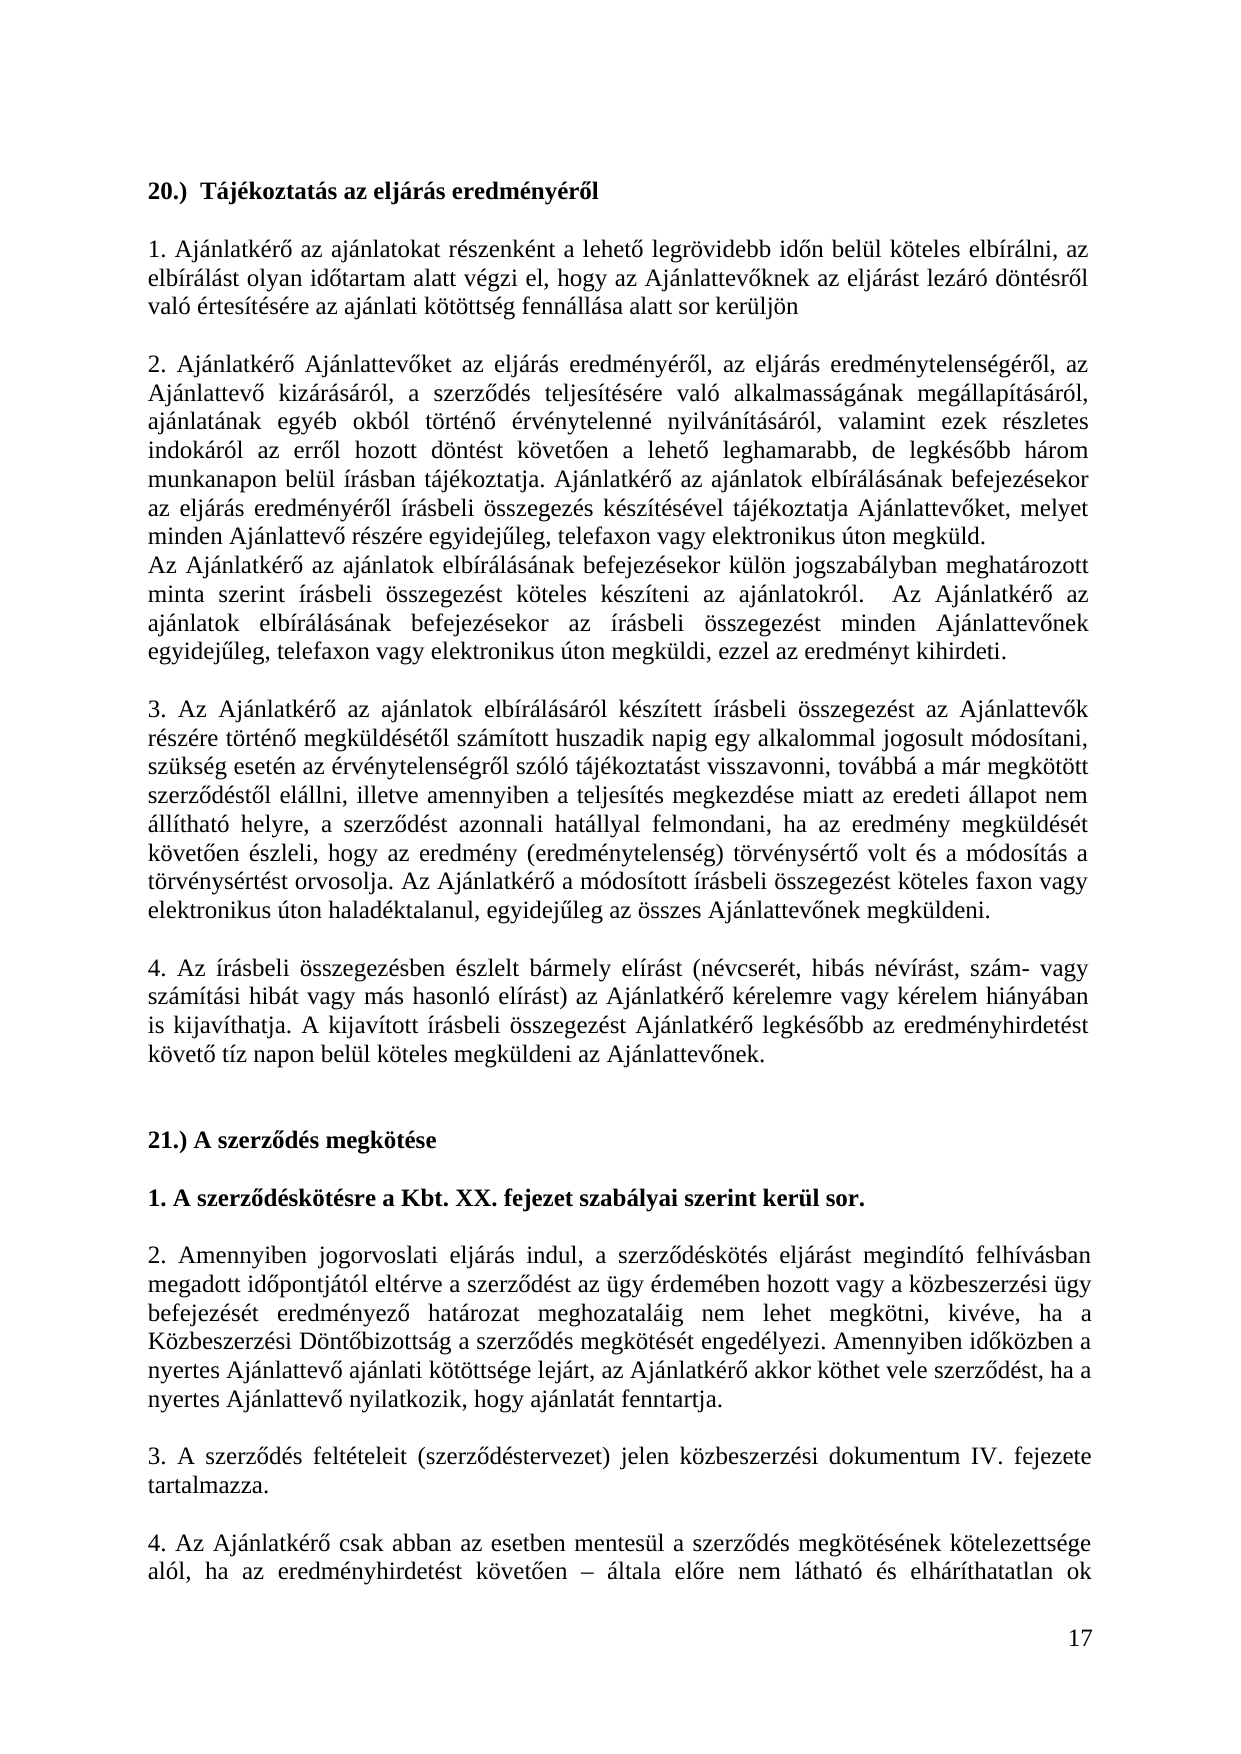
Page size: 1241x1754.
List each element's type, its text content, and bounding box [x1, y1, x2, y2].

text 4. Az írásbeli összegezésben észlelt bármely elírást (névcserét, hibás névírást, szám- vagy számítási hibát vagy más hasonló elírást) az Ajánlatkérő kérelemre vagy kérelem hiányában is kijavíthatja. A kijavított írásbeli összegezést Ajánlatkérő legkésőbb az eredményhirdetést követő tíz napon belül köteles megküldeni az Ajánlattevőnek. [148, 953, 1089, 1068]
text 2. Ajánlatkérő Ajánlattevőket az eljárás eredményéről, az eljárás eredménytelenségéről, az Ajánlattevő kizárásáról, a szerződés teljesítésére való alkalmasságának megállapításáról, ajánlatának egyéb okból történő érvénytelenné nyilvánításáról, valamint ezek részletes indokáról az erről hozott döntést követően a lehető leghamarabb, de legkésőbb három munkanapon belül írásban tájékoztatja. Ajánlatkérő az ajánlatok elbírálásának befejezésekor az eljárás eredményéről írásbeli összegezés készítésével tájékoztatja Ajánlattevőket, melyet minden Ajánlattevő részére egyidejűleg, telefaxon vagy elektronikus úton megküld. [148, 349, 1089, 550]
text 20.) Tájékoztatás az eljárás eredményéről [148, 176, 1092, 205]
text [148, 1528, 1092, 1585]
text 21.) A szerződés megkötése [148, 1125, 1092, 1154]
text 1. A szerződéskötésre a Kbt. XX. fejezet szabályai szerint kerül sor. [148, 1183, 1092, 1211]
text 2. Amennyiben jogorvoslati eljárás indul, a szerződéskötés eljárást megindító felhívásban megadott időpontjától eltérve a szerződést az ügy érdemében hozott vagy a közbeszerzési ügy befejezését eredményező határozat meghozataláig nem lehet megkötni, kivéve, ha a Közbeszerzési Döntőbizottság a szerződés megkötését engedélyezi. Amennyiben időközben a nyertes Ajánlattevő ajánlati kötöttsége lejárt, az Ajánlatkérő akkor köthet vele szerződést, ha a nyertes Ajánlattevő nyilatkozik, hogy ajánlatát fenntartja. [148, 1240, 1092, 1413]
text 3. A szerződés feltételeit (szerződéstervezet) jelen közbeszerzési dokumentum IV. fejezete tartalmazza. [148, 1441, 1092, 1499]
text Az Ajánlatkérő az ajánlatok elbírálásának befejezésekor külön jogszabályban meghatározott minta szerint írásbeli összegezést köteles készíteni az ajánlatokról. Az Ajánlatkérő az ajánlatok elbírálásának befejezésekor az írásbeli összegezést minden Ajánlattevőnek egyidejűleg, telefaxon vagy elektronikus úton megküldi, ezzel az eredményt kihirdeti. [148, 550, 1089, 665]
text 1. Ajánlatkérő az ajánlatokat részenként a lehető legrövidebb időn belül köteles elbírálni, az elbírálást olyan időtartam alatt végzi el, hogy az Ajánlattevőknek az eljárást lezáró döntésről való értesítésére az ajánlati kötöttség fennállása alatt sor kerüljön [148, 234, 1089, 320]
text 3. Az Ajánlatkérő az ajánlatok elbírálásáról készített írásbeli összegezést az Ajánlattevők részére történő megküldésétől számított huszadik napig egy alkalommal jogosult módosítani, szükség esetén az érvénytelenségről szóló tájékoztatást visszavonni, továbbá a már megkötött szerződéstől elállni, illetve amennyiben a teljesítés megkezdése miatt az eredeti állapot nem állítható helyre, a szerződést azonnali hatállyal felmondani, ha az eredmény megküldését követően észleli, hogy az eredmény (eredménytelenség) törvénysértő volt és a módosítás a törvénysértést orvosolja. Az Ajánlatkérő a módosított írásbeli összegezést köteles faxon vagy elektronikus úton haladéktalanul, egyidejűleg az összes Ajánlattevőnek megküldeni. [148, 694, 1089, 924]
